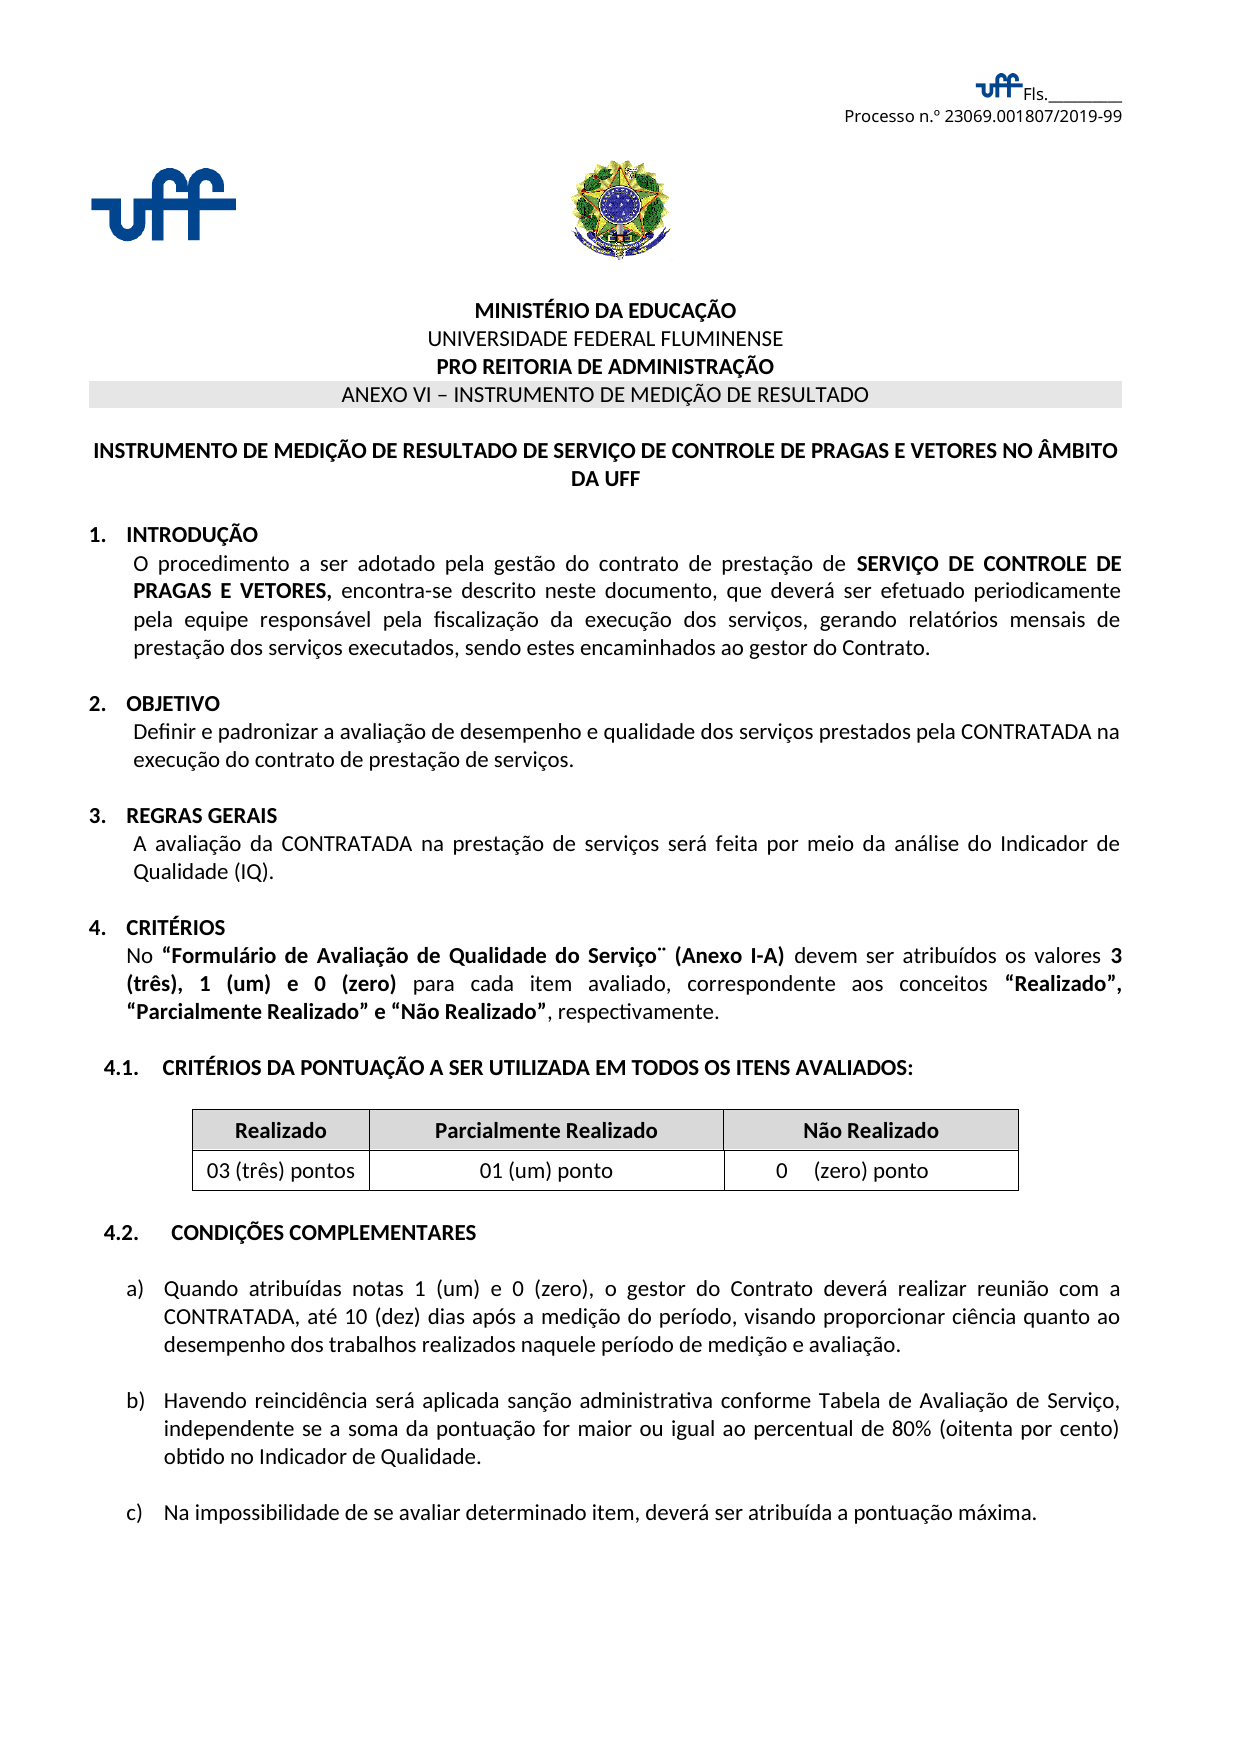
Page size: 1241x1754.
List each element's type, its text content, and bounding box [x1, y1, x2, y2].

list Definir e padronizar a avaliação de desempenho e qualidade dos serviços prestados pela CONTRATADA na execução do contrato de prestação de serviços. [133, 717, 1122, 773]
list CONDIÇÕES COMPLEMENTARES [103, 1218, 1122, 1246]
picture [975, 73, 1023, 100]
list O procedimento a ser adotado pela gestão do contrato de prestação de SERVIÇO DE CONTROLE DE PRAGAS E VETORES, encontra-se descrito neste documento, que deverá ser efetuado periodicamente pela equipe responsável pela fiscalização da execução dos serviços, gerando relatórios mensais de prestação dos serviços executados, sendo estes encaminhados ao gestor do Contrato. [133, 549, 1122, 661]
list Na impossibilidade de se avaliar determinado item, deverá ser atribuída a pontuação máxima. [126, 1498, 1122, 1527]
list INSTRUMENTO DE MEDIÇÃO DE RESULTADO DE SERVIÇO DE CONTROLE DE PRAGAS E VETORES NO ÂMBITO DA UFF [89, 437, 1122, 493]
subtitle ANEXO VI – INSTRUMENTO DE MEDIÇÃO DE RESULTADO [89, 381, 1122, 408]
table_header Parcialmente Realizado [370, 1110, 723, 1149]
table_cell 03 (três) pontos [193, 1151, 369, 1190]
list A avaliação da CONTRATADA na prestação de serviços será feita por meio da análise do Indicador de Qualidade (IQ). [133, 829, 1122, 885]
list REGRAS GERAIS [89, 801, 1122, 829]
table_cell 01 (um) ponto [370, 1151, 724, 1190]
subtitle UNIVERSIDADE FEDERAL FLUMINENSE [89, 324, 1122, 352]
list No “Formulário de Avaliação de Qualidade do Serviço¨ (Anexo I-A) devem ser atribuídos os valores 3 (três), 1 (um) e 0 (zero) para cada item avaliado, correspondente aos conceitos “Realizado”, “Parcialmente Realizado” e “Não Realizado”, respectivamente. [126, 941, 1122, 1025]
table_header Não Realizado [724, 1110, 1018, 1149]
table_header Realizado [193, 1110, 369, 1149]
list Havendo reincidência será aplicada sanção administrativa conforme Tabela de Avaliação de Serviço, independente se a soma da pontuação for maior ou igual ao percentual de 80% (oitenta por cento) obtido no Indicador de Qualidade. [126, 1386, 1122, 1471]
list OBJETIVO [89, 689, 1122, 717]
list INTRODUÇÃO [89, 521, 1122, 549]
list CRITÉRIOS DA PONTUAÇÃO A SER UTILIZADA EM TODOS OS ITENS AVALIADOS: [103, 1053, 1122, 1081]
table_cell (zero) ponto [725, 1151, 1018, 1190]
picture [89, 168, 237, 248]
list CRITÉRIOS [89, 913, 1122, 941]
picture [567, 159, 673, 261]
text PRO REITORIA DE ADMINISTRAÇÃO [89, 352, 1122, 381]
text MINISTÉRIO DA EDUCAÇÃO [89, 296, 1122, 324]
list Quando atribuídas notas 1 (um) e 0 (zero), o gestor do Contrato deverá realizar reunião com a CONTRATADA, até 10 (dez) dias após a medição do período, visando proporcionar ciência quanto ao desempenho dos trabalhos realizados naquele período de medição e avaliação. [126, 1274, 1122, 1358]
